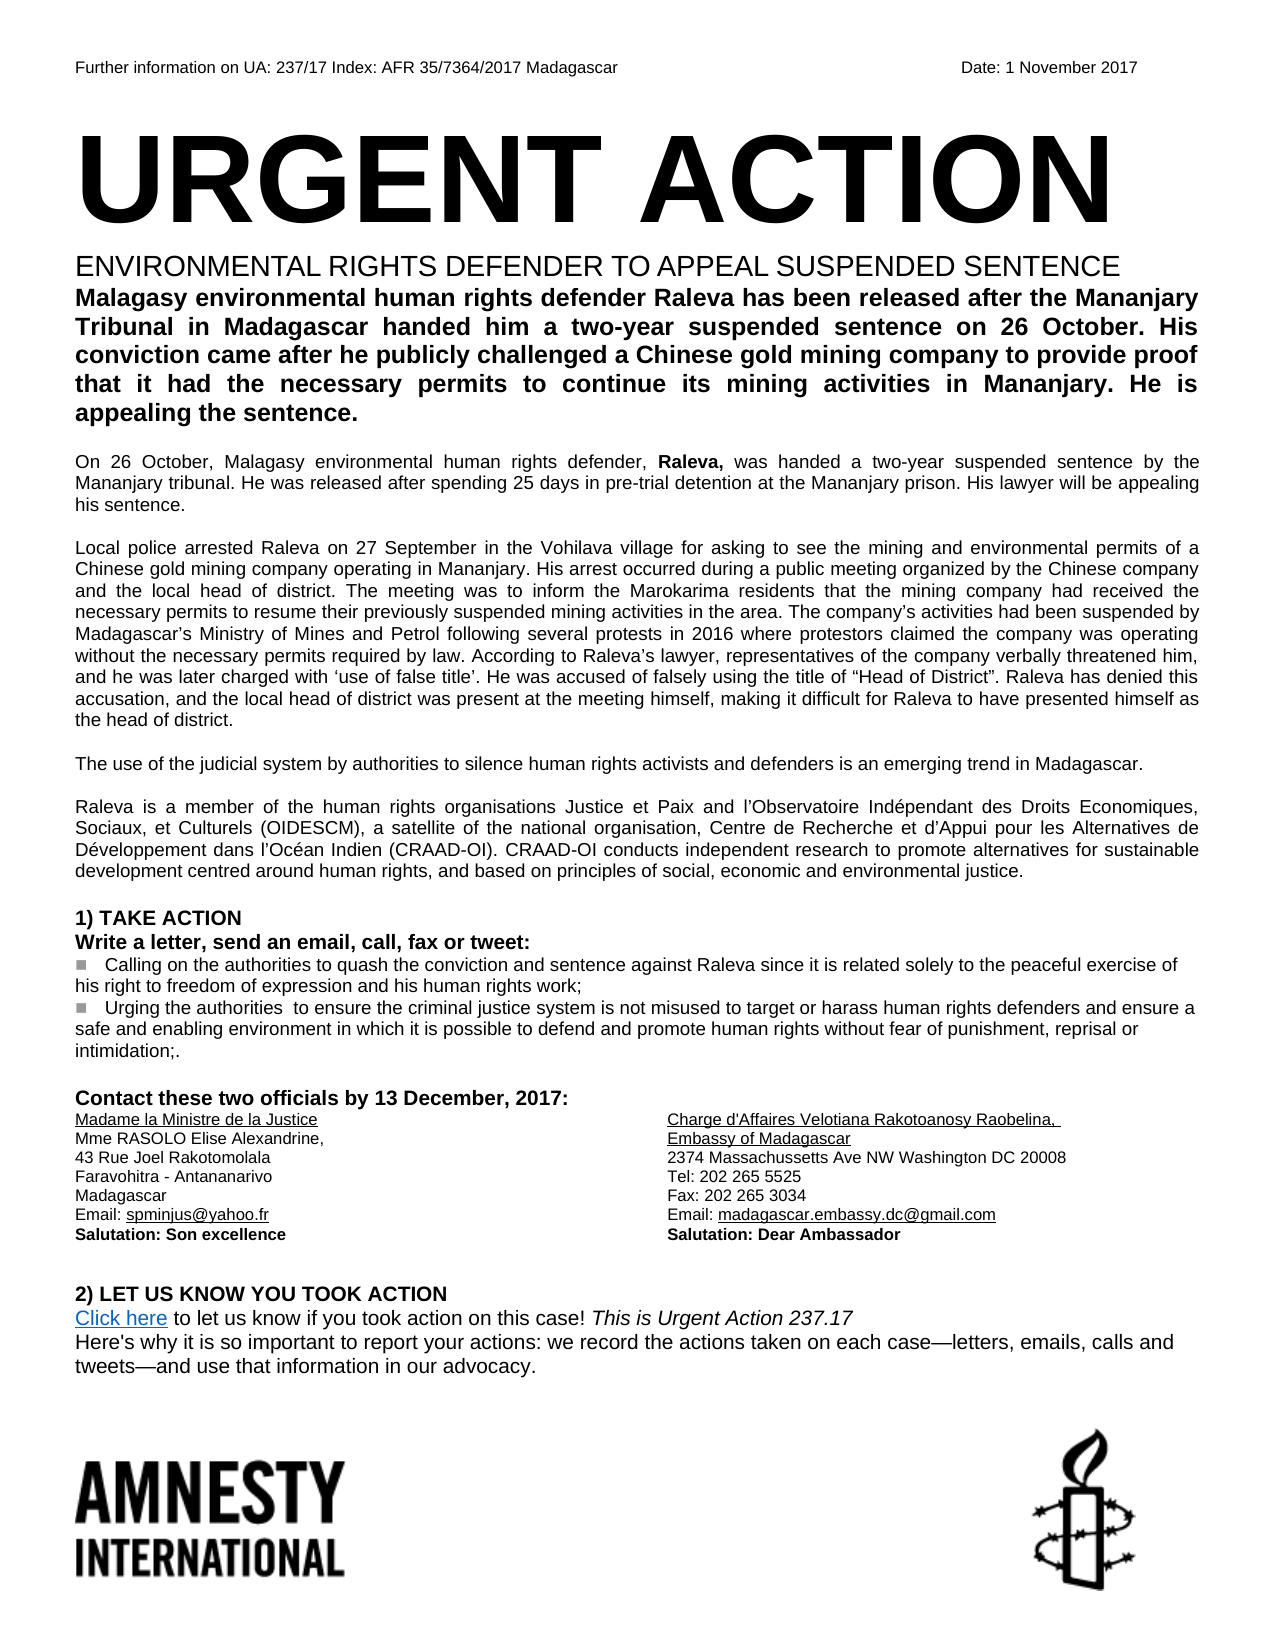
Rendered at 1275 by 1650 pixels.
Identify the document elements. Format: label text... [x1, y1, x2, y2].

list Calling on the authorities to quash the conviction and sentence against Raleva since it is related solely to the peaceful exercise of his right to freedom of expression and his human rights work; [75, 953, 1200, 997]
text Salutation: Son excellence [75, 1224, 608, 1243]
text Salutation: Dear Ambassador [667, 1224, 1200, 1243]
text Click here to let us know if you took action on this case! This is Urgent Action 237.17 [75, 1306, 1200, 1330]
text Fax: 202 265 3034 [667, 1186, 1200, 1205]
text 1) TAKE ACTION [75, 906, 1200, 929]
text Contact these two officials by 13 December, 2017: [75, 1085, 1200, 1109]
text Raleva is a member of the human rights organisations Justice et Paix and l’Observatoire Indépendant des Droits Economiques, Sociaux, et Culturels (OIDESCM), a satellite of the national organisation, Centre de Recherche et d’Appui pour les Alternatives de Développement dans l’Océan Indien (CRAAD-OI). CRAAD-OI conducts independent research to promote alternatives for sustainable development centred around human rights, and based on principles of social, economic and environmental justice. [75, 795, 1200, 882]
text The use of the judicial system by authorities to silence human rights activists and defenders is an emerging trend in Madagascar. [75, 752, 1200, 774]
text Local police arrested Raleva on 27 September in the Vohilava village for asking to see the mining and environmental permits of a Chinese gold mining company operating in Mananjary. His arrest occurred during a public meeting organized by the Chinese company and the local head of district. The meeting was to inform the Marokarima residents that the mining company had received the necessary permits to resume their previously suspended mining activities in the area. The company’s activities had been suspended by Madagascar’s Ministry of Mines and Petrol following several protests in 2016 where protestors claimed the company was operating without the necessary permits required by law. According to Raleva’s lawyer, representatives of the company verbally threatened him, and he was later charged with ‘use of false title’. He was accused of falsely using the title of “Head of District”. Raleva has denied this accusation, and the local head of district was present at the meeting himself, making it difficult for Raleva to have presented himself as the head of district. [75, 537, 1200, 731]
text Madame la Ministre de la Justice [75, 1109, 608, 1128]
picture [75, 1428, 1136, 1591]
text ENVIRONMENTAL Rights DEFENDER TO APPEAL SUSPENDED SENTENCE [75, 249, 1200, 283]
text Malagasy environmental human rights defender Raleva has been released after the Mananjary Tribunal in Madagascar handed him a two-year suspended sentence on 26 October. His conviction came after he publicly challenged a Chinese gold mining company to provide proof that it had the necessary permits to continue its mining activities in Mananjary. He is appealing the sentence. [75, 283, 1200, 426]
text Email: madagascar.embassy.dc@gmail.com [667, 1205, 1200, 1224]
text On 26 October, Malagasy environmental human rights defender, Raleva, was handed a two-year suspended sentence by the Mananjary tribunal. He was released after spending 25 days in pre-trial detention at the Mananjary prison. His lawyer will be appealing his sentence. [75, 450, 1200, 515]
text 43 Rue Joel Rakotomolala [75, 1148, 608, 1167]
text 2) LET US KNOW YOU TOOK ACTION [75, 1282, 1200, 1306]
subtitle URGENT ACTION [75, 105, 1200, 249]
text Madagascar [75, 1186, 608, 1205]
text Tel: 202 265 5525 [667, 1167, 1200, 1186]
text 2374 Massachussetts Ave NW Washington DC 20008 [667, 1148, 1200, 1167]
list Urging the authorities to ensure the criminal justice system is not misused to target or harass human rights defenders and ensure a safe and enabling environment in which it is possible to defend and promote human rights without fear of punishment, reprisal or intimidation;. [75, 997, 1200, 1061]
text Faravohitra - Antananarivo [75, 1167, 608, 1186]
text Write a letter, send an email, call, fax or tweet: [75, 929, 1200, 953]
text Mme RASOLO Elise Alexandrine, [75, 1128, 608, 1148]
text Here's why it is so important to report your actions: we record the actions taken on each case—letters, emails, calls and tweets—and use that information in our advocacy. [75, 1330, 1200, 1378]
text Email: spminjus@yahoo.fr [75, 1205, 608, 1224]
text Charge d'Affaires Velotiana Rakotoanosy Raobelina, Embassy of Madagascar [667, 1109, 1200, 1148]
